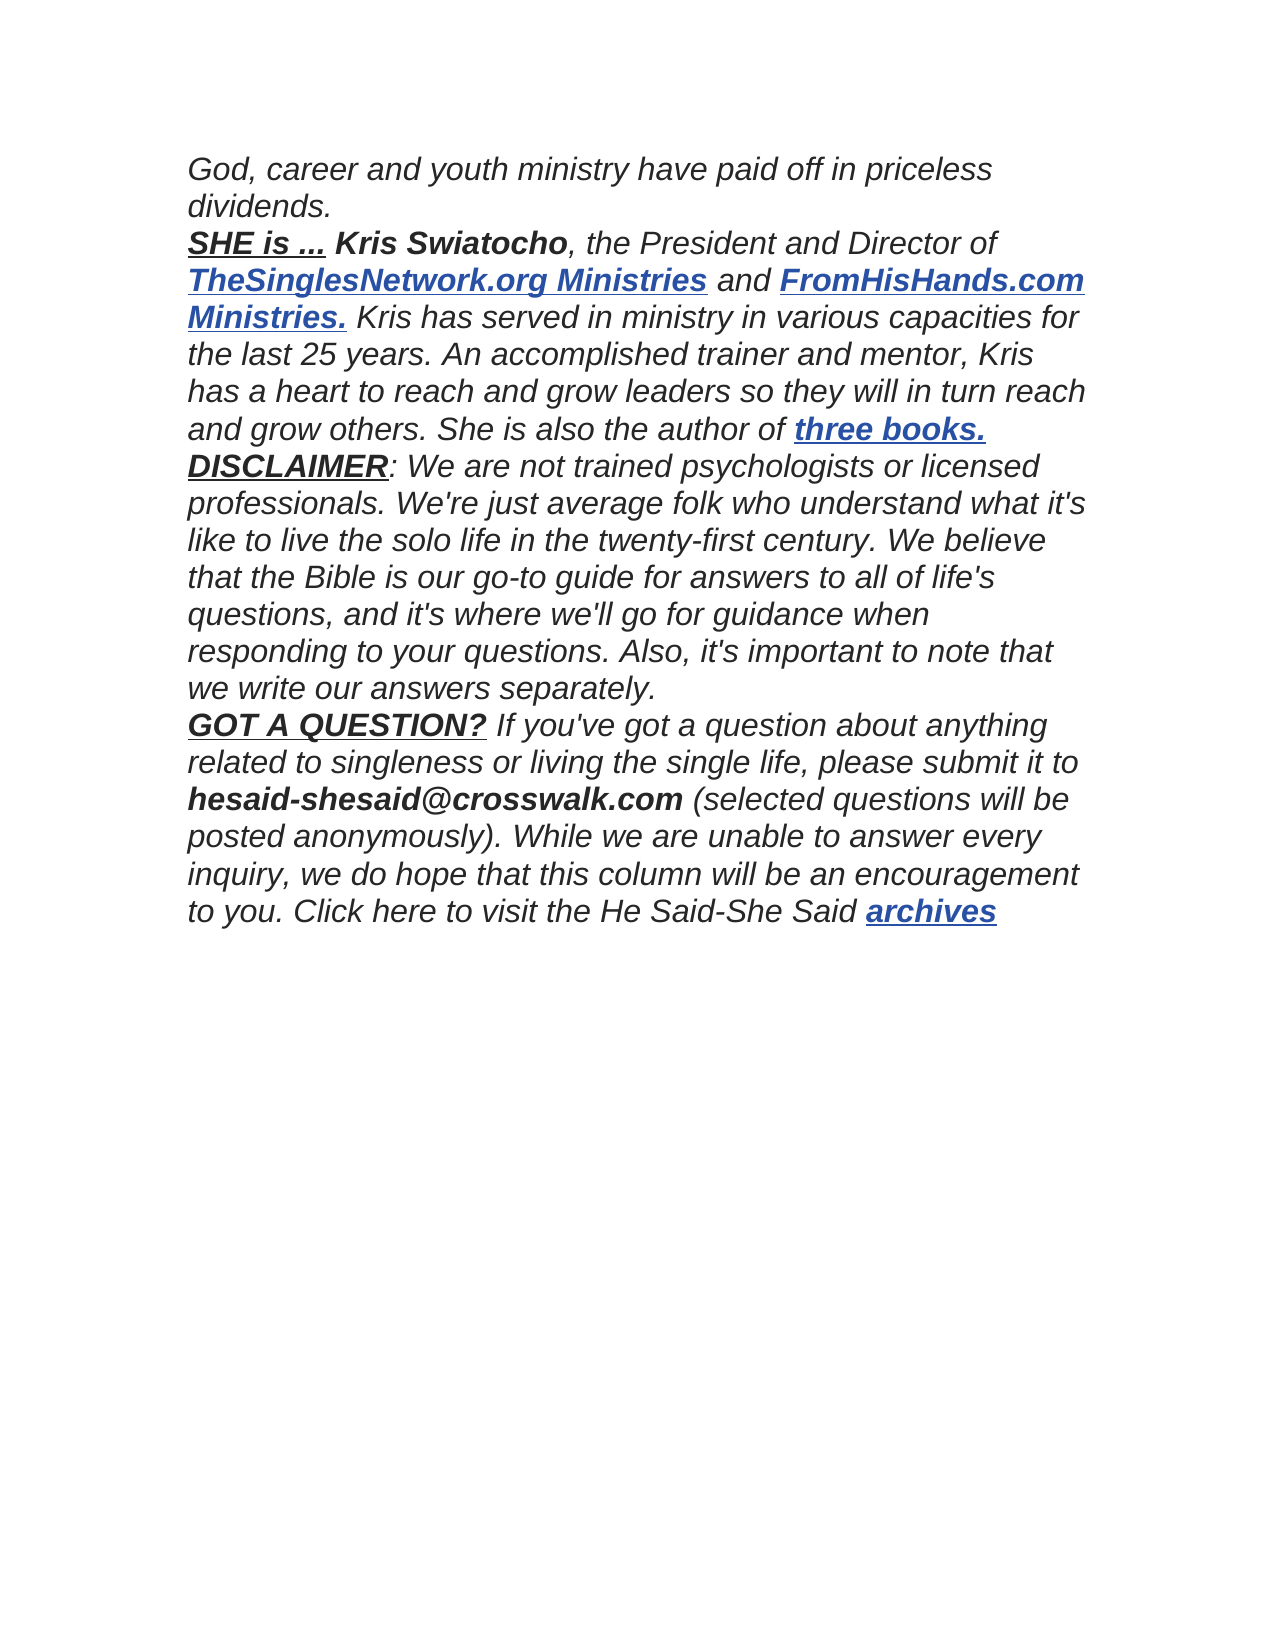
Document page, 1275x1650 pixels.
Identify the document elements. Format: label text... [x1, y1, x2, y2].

text DISCLAIMER: We are not trained psychologists or licensed professionals. We're just average folk who understand what it's like to live the solo life in the twenty-first century. We believe that the Bible is our go-to guide for answers to all of life's questions, and it's where we'll go for guidance when responding to your questions. Also, it's important to note that we write our answers separately. [187, 447, 1087, 706]
text GOT A QUESTION? If you've got a question about anything related to singleness or living the single life, please submit it to hesaid-shesaid@crosswalk.com (selected questions will be posted anonymously). While we are unable to answer every inquiry, we do hope that this column will be an encouragement to you. Click here to visit the He Said-She Said archives [187, 706, 1087, 929]
text SHE is ... Kris Swiatocho, the President and Director of TheSinglesNetwork.org Ministries and FromHisHands.com Ministries. Kris has served in ministry in various capacities for the last 25 years. An accomplished trainer and mentor, Kris has a heart to reach and grow leaders so they will in turn reach and grow others. She is also the author of three books. [187, 224, 1087, 447]
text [187, 150, 1087, 224]
